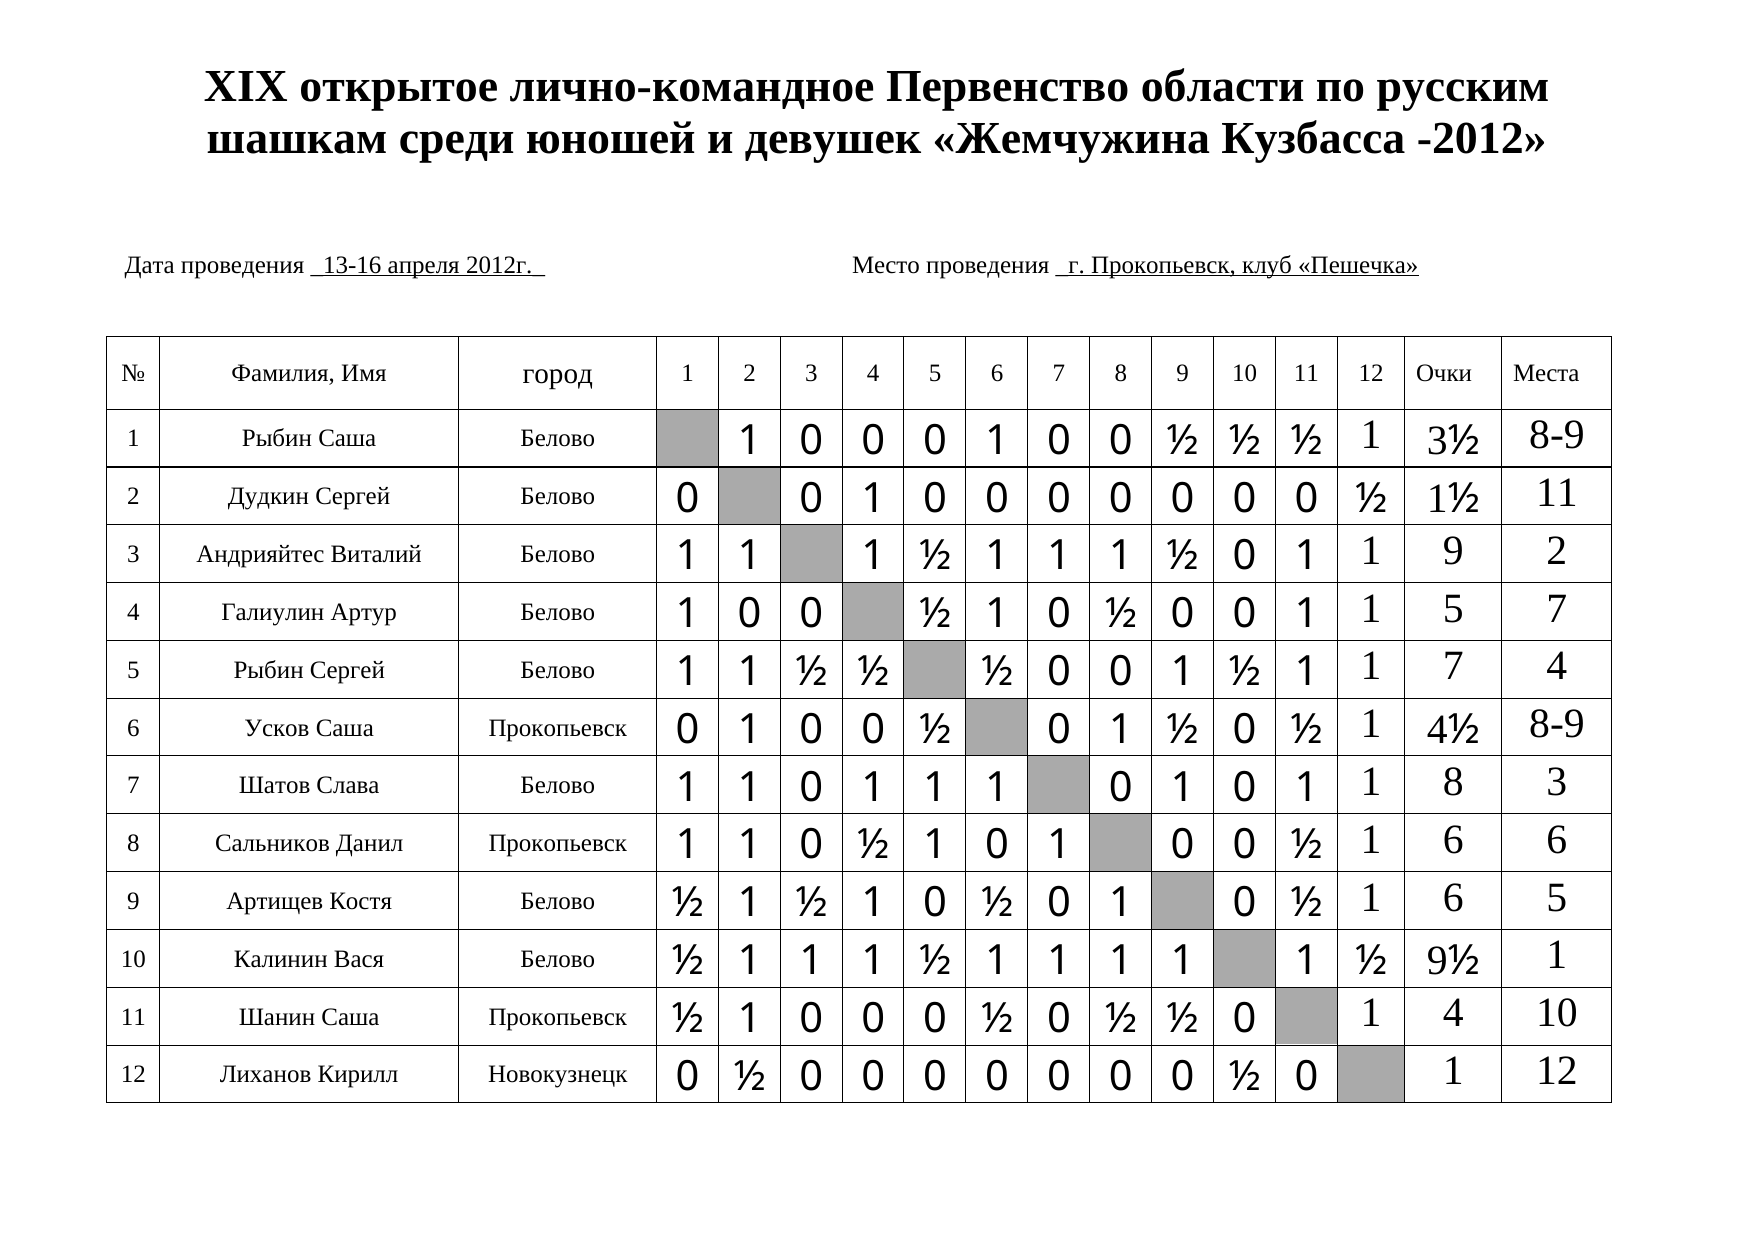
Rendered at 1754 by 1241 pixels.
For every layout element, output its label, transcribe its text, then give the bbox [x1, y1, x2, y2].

table_cell 0 [1028, 583, 1089, 640]
table_cell 1 [1276, 756, 1337, 813]
table_cell 1 [1338, 756, 1404, 813]
table_cell Артищев Костя [160, 872, 458, 929]
table_cell 0 [1214, 583, 1275, 640]
table_header город [459, 337, 656, 408]
table_cell 4 [1502, 641, 1611, 698]
table_cell ½ [904, 699, 965, 755]
table_cell 7 [1405, 641, 1501, 698]
table_cell 1 [966, 756, 1027, 813]
table_cell [1338, 1046, 1404, 1102]
table_cell [657, 410, 718, 466]
table_cell Андрияйтес Виталий [160, 525, 458, 582]
table_cell ½ [1276, 410, 1337, 466]
table_cell 0 [1090, 641, 1151, 698]
table_cell 1½ [1405, 468, 1501, 524]
table_cell 1 [966, 525, 1027, 582]
table_cell 0 [1028, 872, 1089, 929]
table_cell 8-9 [1502, 410, 1611, 466]
table_cell 0 [1214, 814, 1275, 871]
table_cell 0 [904, 410, 965, 466]
table_cell 0 [1152, 814, 1213, 871]
table_cell Белово [459, 641, 656, 698]
table_cell 8 [1405, 756, 1501, 813]
table_cell ½ [843, 814, 903, 871]
table_cell 0 [1214, 756, 1275, 813]
table_cell 1 [1338, 525, 1404, 582]
table_cell [1152, 872, 1213, 929]
table_cell Шанин Саша [160, 988, 458, 1044]
table_cell 1 [657, 583, 718, 640]
table_cell ½ [1214, 1046, 1275, 1102]
table_cell 1 [1338, 988, 1404, 1044]
table_cell ½ [1090, 988, 1151, 1044]
table_cell 0 [966, 468, 1027, 524]
table_cell [781, 525, 842, 582]
table_cell 5 [1502, 872, 1611, 929]
table_cell 1 [1276, 525, 1337, 582]
table_cell 0 [1028, 988, 1089, 1044]
table_cell 2 [107, 468, 159, 524]
table_cell 1 [1090, 930, 1151, 987]
table_cell ½ [1152, 988, 1213, 1044]
table_cell 1 [107, 410, 159, 466]
table_cell 1 [1090, 699, 1151, 755]
table_cell ½ [966, 872, 1027, 929]
text XIX открытое лично-командное Первенство области по русским шашкам среди юношей и девушек «Жемчужина Кузбасса -2012» [118, 58, 1636, 164]
table_cell 1 [1338, 699, 1404, 755]
table_cell 1 [1090, 525, 1151, 582]
table_cell ½ [1214, 641, 1275, 698]
table_cell 0 [1276, 1046, 1337, 1102]
table_header 9 [1152, 337, 1213, 408]
table_cell ½ [1152, 525, 1213, 582]
table_cell 0 [1214, 699, 1275, 755]
table_cell 1 [657, 814, 718, 871]
table_cell [843, 583, 903, 640]
table_cell 11 [1502, 468, 1611, 524]
table_cell 1 [657, 525, 718, 582]
table_cell ½ [1276, 814, 1337, 871]
table_cell 2 [1502, 525, 1611, 582]
table_cell 1 [781, 930, 842, 987]
table_cell 9 [1405, 525, 1501, 582]
table_header № [107, 337, 159, 408]
table_cell ½ [1276, 872, 1337, 929]
table_cell Дудкин Сергей [160, 468, 458, 524]
table_cell 1 [843, 756, 903, 813]
table_cell 1 [719, 410, 780, 466]
table_cell 0 [1214, 872, 1275, 929]
table_cell 1 [719, 525, 780, 582]
table_cell 0 [1152, 1046, 1213, 1102]
table_header 8 [1090, 337, 1151, 408]
table_cell 0 [1028, 468, 1089, 524]
table_cell 9½ [1405, 930, 1501, 987]
table_cell 1 [719, 814, 780, 871]
table_cell ½ [1338, 468, 1404, 524]
table_cell ½ [781, 641, 842, 698]
table_cell Усков Саша [160, 699, 458, 755]
table_cell 5 [1405, 583, 1501, 640]
table_cell 0 [843, 699, 903, 755]
table_cell Рыбин Саша [160, 410, 458, 466]
table_cell 0 [843, 410, 903, 466]
table_cell 6 [107, 699, 159, 755]
table_cell Прокопьевск [459, 814, 656, 871]
table_cell Прокопьевск [459, 699, 656, 755]
table_cell 6 [1405, 872, 1501, 929]
table_cell ½ [904, 930, 965, 987]
table_cell Белово [459, 872, 656, 929]
table_cell 1 [1338, 410, 1404, 466]
table_cell 4½ [1405, 699, 1501, 755]
table_cell ½ [719, 1046, 780, 1102]
table_cell 1 [1276, 930, 1337, 987]
table_cell 0 [1028, 410, 1089, 466]
table_cell 0 [781, 699, 842, 755]
table_cell 1 [843, 872, 903, 929]
table_cell 0 [1090, 410, 1151, 466]
table_header 10 [1214, 337, 1275, 408]
table_header 1 [657, 337, 718, 408]
table_cell [1028, 756, 1089, 813]
table_header 11 [1276, 337, 1337, 408]
table_cell 1 [904, 756, 965, 813]
table_cell Прокопьевск [459, 988, 656, 1044]
table_cell 1 [1090, 872, 1151, 929]
table_cell 0 [966, 1046, 1027, 1102]
table_cell 0 [1152, 583, 1213, 640]
table_cell Лиханов Кирилл [160, 1046, 458, 1102]
table_cell Новокузнецк [459, 1046, 656, 1102]
table_cell 0 [781, 468, 842, 524]
text Дата проведения _13-16 апреля 2012г._ Место проведения _г. Прокопьевск, клуб «Пешечка» [118, 250, 1636, 307]
table_cell Рыбин Сергей [160, 641, 458, 698]
table_cell Галиулин Артур [160, 583, 458, 640]
table_cell 1 [843, 930, 903, 987]
table_cell Белово [459, 410, 656, 466]
table_cell 1 [1338, 872, 1404, 929]
table_cell 1 [1028, 525, 1089, 582]
table_cell 5 [107, 641, 159, 698]
table_cell ½ [1090, 583, 1151, 640]
table_cell 1 [719, 699, 780, 755]
table_cell 11 [107, 988, 159, 1044]
table_cell 0 [1090, 468, 1151, 524]
table_cell 1 [1502, 930, 1611, 987]
table_cell 1 [966, 583, 1027, 640]
table_header 2 [719, 337, 780, 408]
table_cell 0 [657, 1046, 718, 1102]
table_cell 1 [966, 410, 1027, 466]
table_cell 0 [904, 468, 965, 524]
table_cell 8-9 [1502, 699, 1611, 755]
table_header 6 [966, 337, 1027, 408]
table_header 7 [1028, 337, 1089, 408]
table_cell 1 [904, 814, 965, 871]
table_cell 0 [1214, 988, 1275, 1044]
table_cell 10 [107, 930, 159, 987]
table_cell 0 [657, 699, 718, 755]
table_cell 0 [719, 583, 780, 640]
table_cell 0 [843, 988, 903, 1044]
table_cell 9 [107, 872, 159, 929]
table_cell 1 [1338, 814, 1404, 871]
table_cell Белово [459, 525, 656, 582]
table_cell 1 [719, 872, 780, 929]
table_cell Белово [459, 583, 656, 640]
table_cell [1090, 814, 1151, 871]
table_cell 12 [1502, 1046, 1611, 1102]
table_cell 8 [107, 814, 159, 871]
table_cell 1 [719, 988, 780, 1044]
table_cell 12 [107, 1046, 159, 1102]
table_cell [904, 641, 965, 698]
table_cell ½ [1152, 699, 1213, 755]
table_cell 1 [1338, 583, 1404, 640]
table_cell ½ [843, 641, 903, 698]
table_cell ½ [966, 988, 1027, 1044]
table_cell 1 [719, 930, 780, 987]
table_cell [966, 699, 1027, 755]
table_cell ½ [781, 872, 842, 929]
table_cell 7 [1502, 583, 1611, 640]
table_cell 0 [781, 988, 842, 1044]
table_cell 4 [107, 583, 159, 640]
table_cell 0 [657, 468, 718, 524]
table_cell 3 [107, 525, 159, 582]
table_cell 0 [781, 1046, 842, 1102]
table_cell Калинин Вася [160, 930, 458, 987]
table_cell 0 [1214, 468, 1275, 524]
table_cell 1 [657, 641, 718, 698]
table_cell 6 [1405, 814, 1501, 871]
table_cell 0 [781, 583, 842, 640]
table_cell 1 [1028, 930, 1089, 987]
table_cell 0 [904, 1046, 965, 1102]
table_cell 1 [1028, 814, 1089, 871]
table_cell 0 [1276, 468, 1337, 524]
table_cell 6 [1502, 814, 1611, 871]
table_cell ½ [1214, 410, 1275, 466]
table_cell 1 [1405, 1046, 1501, 1102]
table_cell 0 [781, 814, 842, 871]
table_header Очки [1405, 337, 1501, 408]
table_cell Белово [459, 756, 656, 813]
table_cell 1 [1152, 641, 1213, 698]
table_cell 0 [1214, 525, 1275, 582]
table_header Места [1502, 337, 1611, 408]
table_cell ½ [904, 525, 965, 582]
table_cell 1 [657, 756, 718, 813]
table_header 4 [843, 337, 903, 408]
table_cell 10 [1502, 988, 1611, 1044]
table_cell 1 [719, 756, 780, 813]
table_cell 7 [107, 756, 159, 813]
table_cell 1 [1152, 930, 1213, 987]
table_cell 3 [1502, 756, 1611, 813]
table_cell 1 [966, 930, 1027, 987]
table_cell Белово [459, 468, 656, 524]
table_cell Сальников Данил [160, 814, 458, 871]
table_cell ½ [904, 583, 965, 640]
table_header 5 [904, 337, 965, 408]
table_cell 1 [719, 641, 780, 698]
table_cell ½ [1338, 930, 1404, 987]
table_cell [719, 468, 780, 524]
table_cell ½ [1276, 699, 1337, 755]
table_cell 0 [1028, 699, 1089, 755]
table_cell 4 [1405, 988, 1501, 1044]
table_cell 0 [1090, 756, 1151, 813]
table_cell 1 [1152, 756, 1213, 813]
table_cell ½ [1152, 410, 1213, 466]
table_cell 1 [843, 525, 903, 582]
table_cell 0 [781, 756, 842, 813]
table_cell 1 [1276, 583, 1337, 640]
table_header 12 [1338, 337, 1404, 408]
table_cell ½ [657, 930, 718, 987]
table_cell 0 [1152, 468, 1213, 524]
table_cell 0 [781, 410, 842, 466]
table_cell 0 [1028, 641, 1089, 698]
table_cell 0 [904, 988, 965, 1044]
table_cell 3½ [1405, 410, 1501, 466]
table_cell [1214, 930, 1275, 987]
table_cell 0 [1028, 1046, 1089, 1102]
table_cell 0 [1090, 1046, 1151, 1102]
table_header 3 [781, 337, 842, 408]
table_cell ½ [657, 872, 718, 929]
table_cell Белово [459, 930, 656, 987]
table_cell ½ [657, 988, 718, 1044]
table_cell Шатов Слава [160, 756, 458, 813]
table_cell 0 [843, 1046, 903, 1102]
table_cell ½ [966, 641, 1027, 698]
table_cell [1276, 988, 1337, 1044]
table_cell 0 [904, 872, 965, 929]
table_cell 0 [966, 814, 1027, 871]
table_header Фамилия, Имя [160, 337, 458, 408]
table_cell 1 [1276, 641, 1337, 698]
table_cell 1 [843, 468, 903, 524]
table_cell 1 [1338, 641, 1404, 698]
